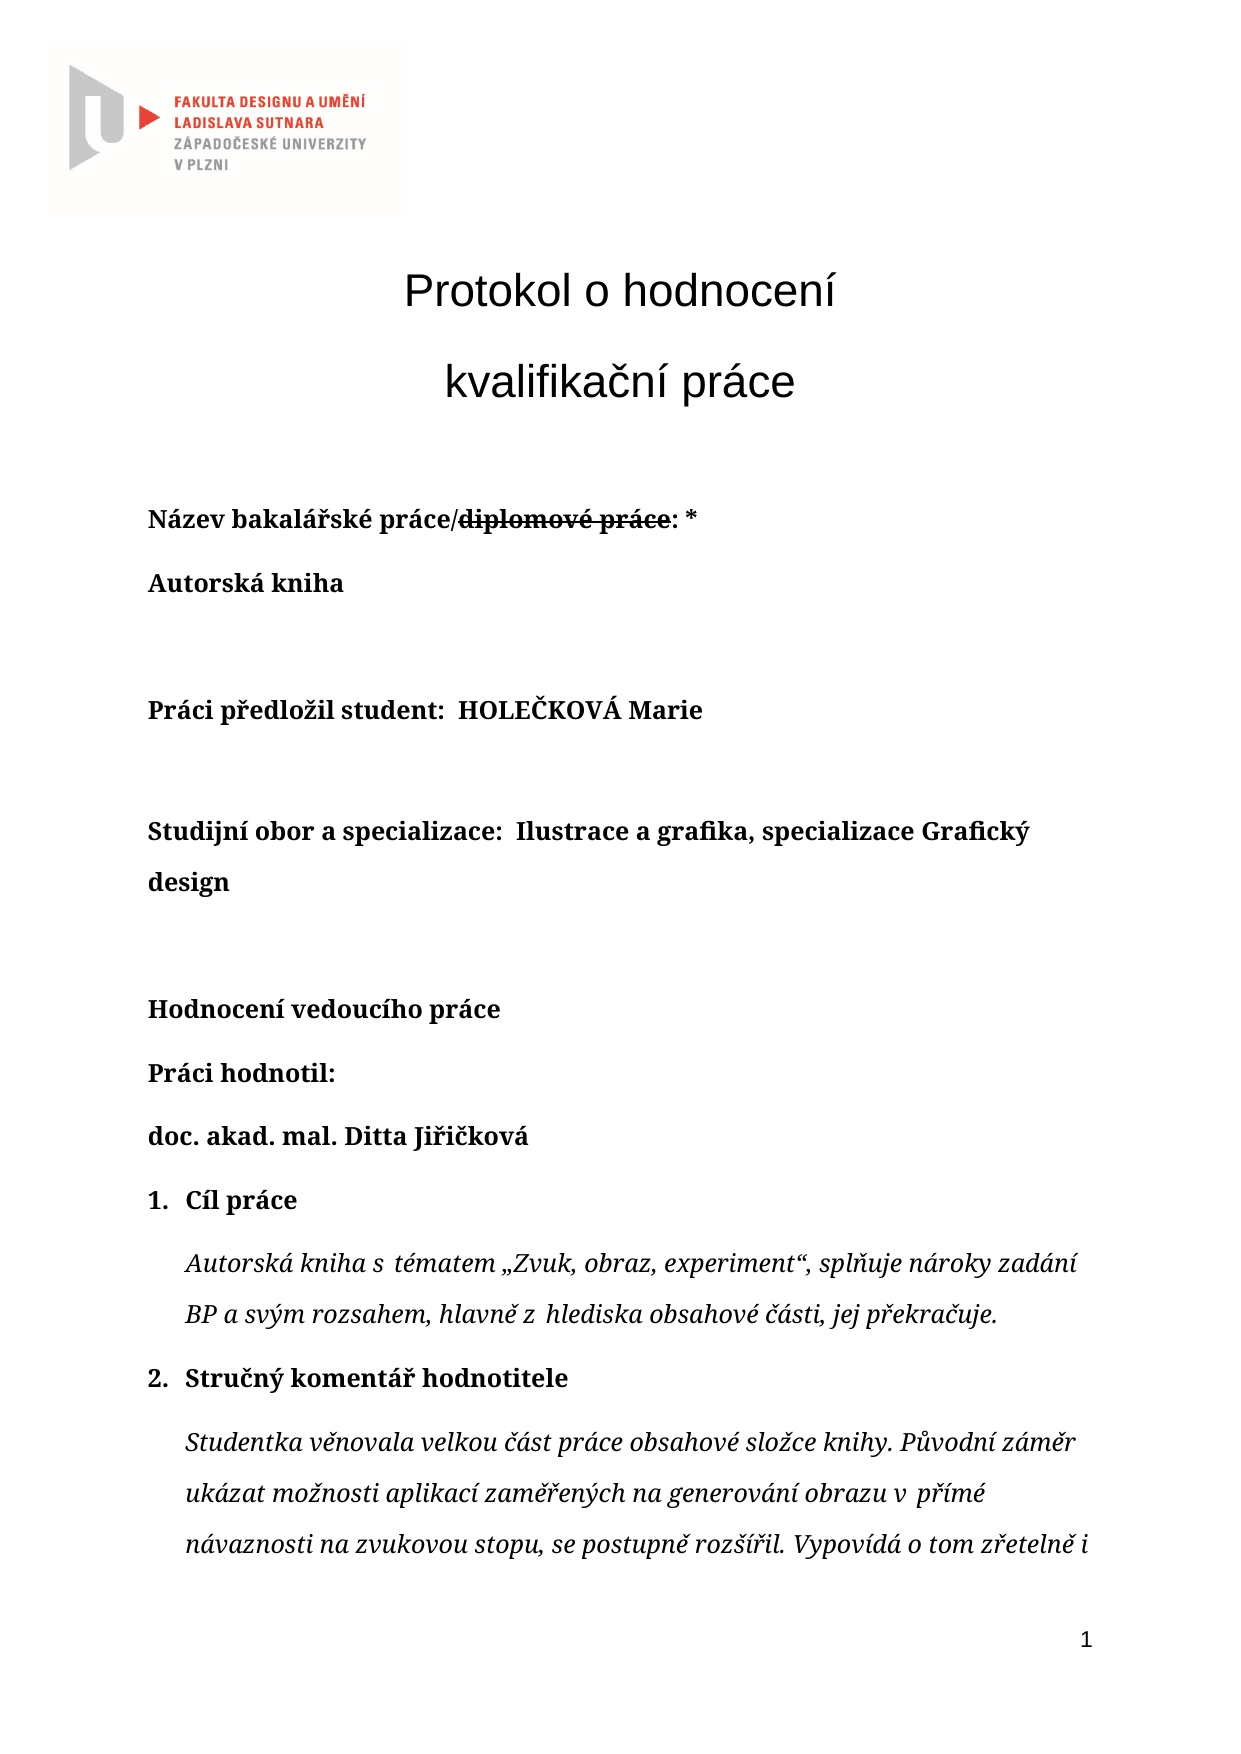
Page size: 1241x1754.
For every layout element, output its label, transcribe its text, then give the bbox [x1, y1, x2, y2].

text Hodnocení vedoucího práce [148, 992, 1093, 1026]
picture [45, 43, 412, 218]
text doc. akad. mal. Ditta Jiřičková [148, 1119, 1093, 1153]
text kvalifikační práce [148, 355, 1093, 408]
list Stručný komentář hodnotitele [148, 1361, 1093, 1395]
text Autorská kniha [148, 566, 1093, 600]
list Cíl práce [148, 1183, 1093, 1217]
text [185, 1424, 1093, 1560]
text Práci předložil student: HOLEČKOVÁ Marie [148, 693, 1093, 727]
text Studijní obor a specializace: Ilustrace a grafika, specializace Grafický design [148, 814, 1093, 899]
text Autorská kniha s tématem „Zvuk, obraz, experiment“, splňuje nároky zadání BP a svým rozsahem, hlavně z hlediska obsahové části, jej překračuje. [185, 1246, 1093, 1331]
text Práci hodnotil: [148, 1056, 1093, 1089]
text Název bakalářské práce/diplomové práce: * [148, 502, 1093, 536]
text Protokol o hodnocení [148, 263, 1093, 316]
